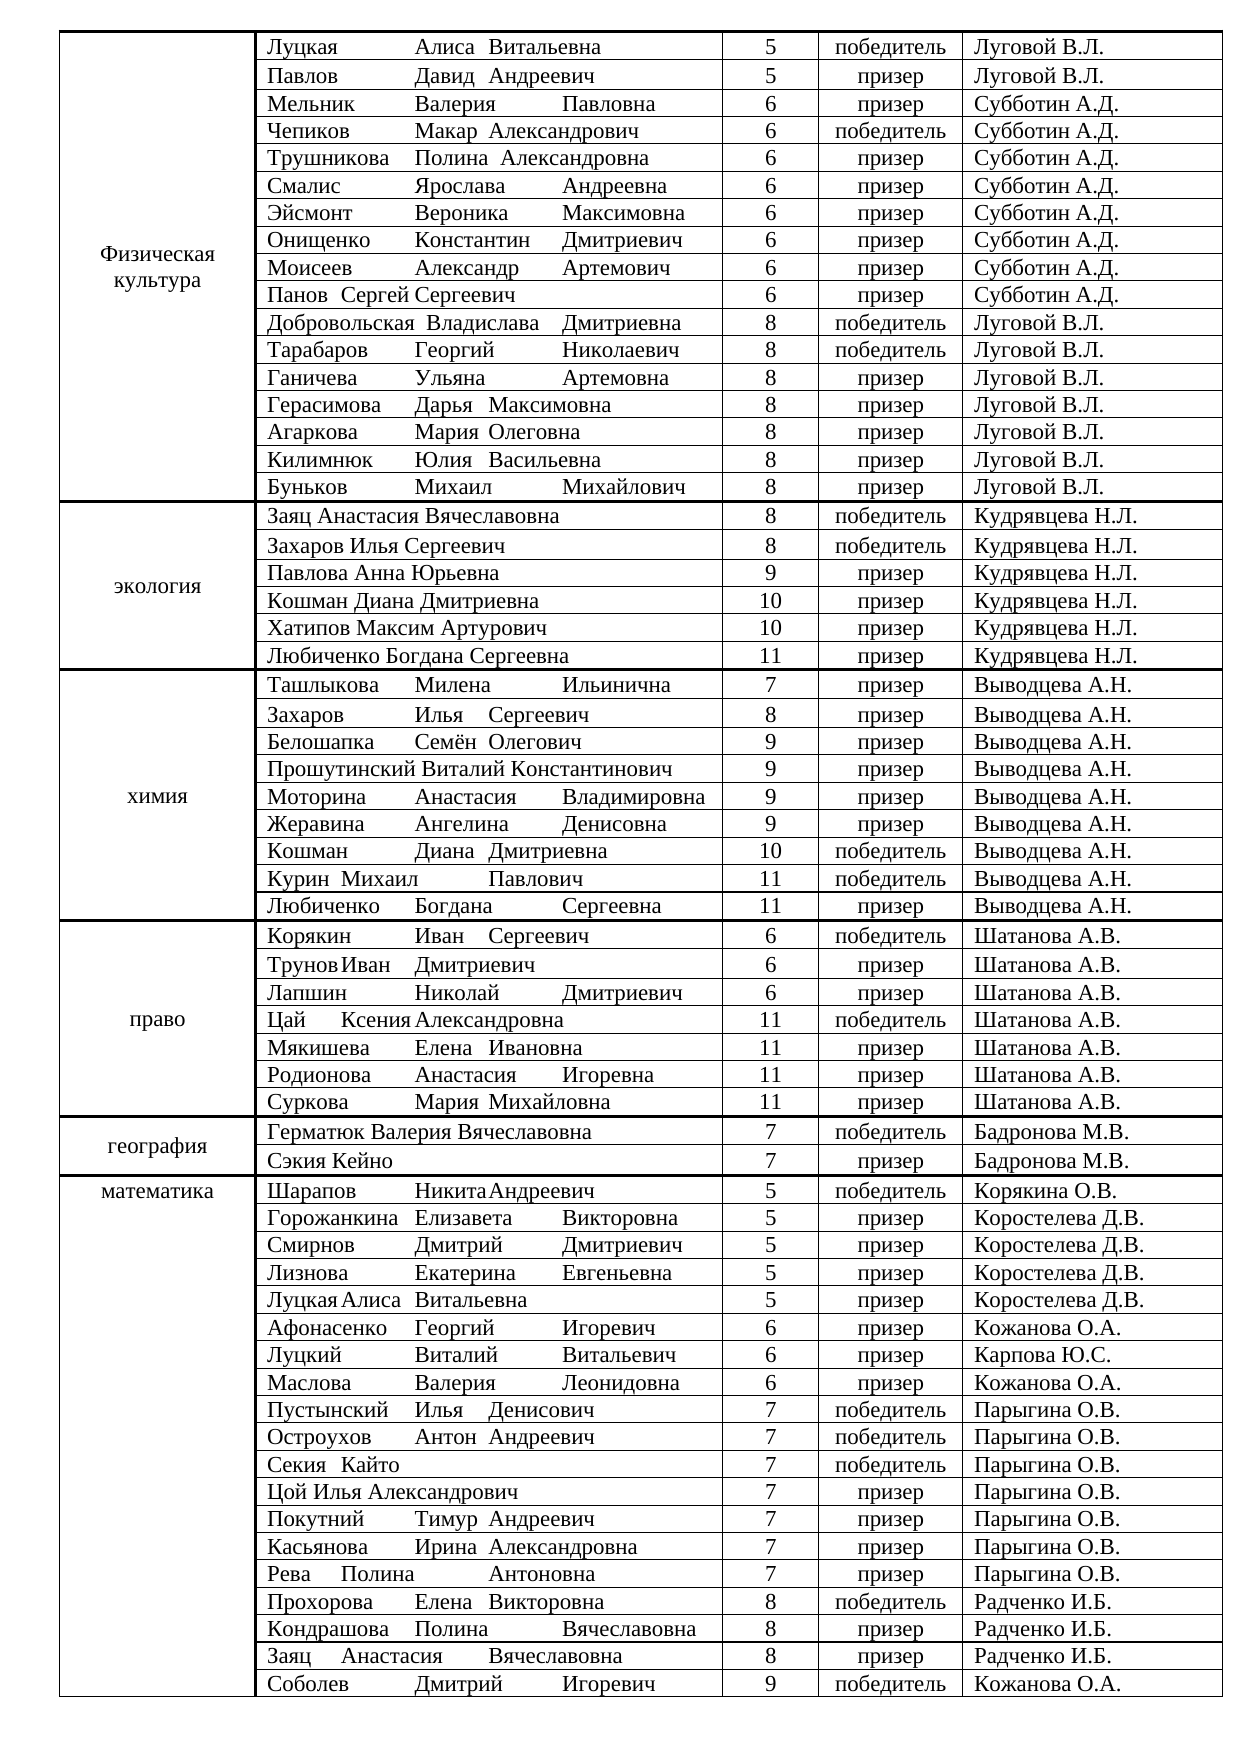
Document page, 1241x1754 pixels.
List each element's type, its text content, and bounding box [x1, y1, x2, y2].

table_cell Субботин А.Д. [963, 281, 1222, 308]
table_cell Трушникова Полина Александровна [257, 144, 722, 171]
table_cell Лизнова Екатерина Евгеньевна [257, 1259, 722, 1285]
table_cell победитель [819, 503, 962, 529]
table_cell Мельник Валерия Павловна [257, 90, 722, 116]
table_cell Агаркова Мария Олеговна [257, 418, 722, 445]
table_cell Жеравина Ангелина Денисовна [257, 810, 722, 837]
table_cell 6 [723, 254, 818, 280]
table_cell Суркова Мария Михайловна [257, 1088, 722, 1115]
table_cell 8 [723, 446, 818, 472]
table_cell 6 [723, 90, 818, 116]
table_cell призер [819, 473, 962, 499]
table_cell призер [819, 728, 962, 754]
table_cell 6 [723, 227, 818, 253]
table_cell 7 [723, 1506, 818, 1532]
table_cell призер [819, 755, 962, 782]
table_cell призер [819, 1369, 962, 1395]
table_cell Парыгина О.В. [963, 1423, 1222, 1450]
table_cell Эйсмонт Вероника Максимовна [257, 199, 722, 226]
table_cell Луговой В.Л. [963, 364, 1222, 390]
table_cell 8 [723, 1615, 818, 1641]
table_cell Прошутинский Виталий Константинович [257, 755, 722, 782]
table_cell Выводцева А.Н. [963, 838, 1222, 864]
table_cell Кошман Диана Дмитриевна [257, 587, 722, 613]
table_cell Луговой В.Л. [963, 473, 1222, 499]
table_cell 8 [723, 699, 818, 727]
table_cell Выводцева А.Н. [963, 728, 1222, 754]
table_cell Герматюк Валерия Вячеславовна [257, 1118, 722, 1144]
table_cell Коростелева Д.В. [963, 1286, 1222, 1313]
table_cell 6 [723, 949, 818, 978]
table_cell победитель [819, 309, 962, 335]
table_cell призер [819, 949, 962, 978]
table_cell Субботин А.Д. [963, 254, 1222, 280]
table_cell Кудрявцева Н.Л. [963, 642, 1222, 668]
table_cell призер [819, 979, 962, 1005]
table_cell 8 [723, 530, 818, 558]
table_cell призер [819, 1506, 962, 1532]
table_cell Бадронова М.В. [963, 1145, 1222, 1174]
table_cell 6 [723, 979, 818, 1005]
table_cell 5 [723, 1259, 818, 1285]
table_cell 8 [723, 391, 818, 417]
table_cell призер [819, 446, 962, 472]
table_cell 11 [723, 1006, 818, 1032]
table_cell 6 [723, 144, 818, 171]
table_cell 9 [723, 1670, 818, 1696]
table_cell Выводцева А.Н. [963, 755, 1222, 782]
table_cell Павлова Анна Юрьевна [257, 560, 722, 586]
table_cell Радченко И.Б. [963, 1643, 1222, 1669]
table_cell Герасимова Дарья Максимовна [257, 391, 722, 417]
table_cell Радченко И.Б. [963, 1615, 1222, 1641]
table_cell призер [819, 90, 962, 116]
table_cell Кожанова О.А. [963, 1314, 1222, 1340]
table_cell Субботин А.Д. [963, 90, 1222, 116]
table_cell Моисеев Александр Артемович [257, 254, 722, 280]
table_cell 10 [723, 614, 818, 641]
table_cell 8 [723, 1643, 818, 1669]
table_cell призер [819, 1341, 962, 1367]
table_cell Килимнюк Юлия Васильевна [257, 446, 722, 472]
table_cell победитель [819, 838, 962, 864]
table_cell 8 [723, 309, 818, 335]
table_cell 7 [723, 1145, 818, 1174]
table_cell Парыгина О.В. [963, 1396, 1222, 1422]
table_cell 7 [723, 1478, 818, 1504]
table_cell призер [819, 364, 962, 390]
table_cell 10 [723, 838, 818, 864]
table_cell Коростелева Д.В. [963, 1259, 1222, 1285]
table_cell призер [819, 671, 962, 697]
table_cell право [60, 922, 254, 1115]
table_cell призер [819, 1061, 962, 1087]
table_cell призер [819, 281, 962, 308]
table_cell победитель [819, 336, 962, 362]
table_cell Добровольская Владислава Дмитриевна [257, 309, 722, 335]
table_cell призер [819, 227, 962, 253]
table_cell Курин Михаил Павлович [257, 865, 722, 891]
table_cell 7 [723, 1118, 818, 1144]
table_cell Коростелева Д.В. [963, 1232, 1222, 1258]
table_cell победитель [819, 1396, 962, 1422]
table_cell Кожанова О.А. [963, 1369, 1222, 1395]
table_cell 8 [723, 418, 818, 445]
table_cell 7 [723, 1423, 818, 1450]
table_cell Сэкия Кейно [257, 1145, 722, 1174]
table_cell Касьянова Ирина Александровна [257, 1533, 722, 1559]
table_cell Корякин Иван Сергеевич [257, 922, 722, 948]
table_cell Парыгина О.В. [963, 1533, 1222, 1559]
table_cell призер [819, 614, 962, 641]
table_cell Кондрашова Полина Вячеславовна [257, 1615, 722, 1641]
table_cell победитель [819, 1006, 962, 1032]
table_cell 5 [723, 1204, 818, 1231]
table_cell Выводцева А.Н. [963, 783, 1222, 809]
table_cell Бадронова М.В. [963, 1118, 1222, 1144]
table_cell Покутний Тимур Андреевич [257, 1506, 722, 1532]
table_cell Буньков Михаил Михайлович [257, 473, 722, 499]
table_cell Тарабаров Георгий Николаевич [257, 336, 722, 362]
table_cell 5 [723, 1286, 818, 1313]
table_cell призер [819, 418, 962, 445]
table_cell 11 [723, 893, 818, 919]
table_cell Заяц Анастасия Вячеславовна [257, 503, 722, 529]
table_cell 6 [723, 281, 818, 308]
table_cell Мякишева Елена Ивановна [257, 1034, 722, 1060]
table_cell Субботин А.Д. [963, 227, 1222, 253]
table_cell победитель [819, 1118, 962, 1144]
table_cell Луговой В.Л. [963, 309, 1222, 335]
table_cell Субботин А.Д. [963, 117, 1222, 143]
table_cell Луговой В.Л. [963, 391, 1222, 417]
table_cell 6 [723, 199, 818, 226]
table_cell призер [819, 1145, 962, 1174]
table_cell Луцкая Алиса Витальевна [257, 1286, 722, 1313]
table_cell победитель [819, 1670, 962, 1696]
table_cell 6 [723, 922, 818, 948]
table_cell Луговой В.Л. [963, 418, 1222, 445]
table_cell Остроухов Антон Андреевич [257, 1423, 722, 1450]
table_cell Кудрявцева Н.Л. [963, 587, 1222, 613]
table_cell Шатанова А.В. [963, 1034, 1222, 1060]
table_cell Цай Ксения Александровна [257, 1006, 722, 1032]
table_cell призер [819, 642, 962, 668]
table_cell Кудрявцева Н.Л. [963, 503, 1222, 529]
table_cell Луговой В.Л. [963, 33, 1222, 59]
table_cell Любиченко Богдана Сергеевна [257, 642, 722, 668]
table_cell 10 [723, 587, 818, 613]
table_cell Луговой В.Л. [963, 336, 1222, 362]
table_cell Шатанова А.В. [963, 979, 1222, 1005]
table_cell Заяц Анастасия Вячеславовна [257, 1643, 722, 1669]
table_cell Кошман Диана Дмитриевна [257, 838, 722, 864]
table_cell Выводцева А.Н. [963, 699, 1222, 727]
table_cell Выводцева А.Н. [963, 865, 1222, 891]
table_cell призер [819, 1615, 962, 1641]
table_cell призер [819, 1204, 962, 1231]
table_cell победитель [819, 530, 962, 558]
table_cell 8 [723, 1588, 818, 1614]
table_cell Шатанова А.В. [963, 922, 1222, 948]
table_cell призер [819, 172, 962, 198]
table_cell 6 [723, 1341, 818, 1367]
table_cell Афонасенко Георгий Игоревич [257, 1314, 722, 1340]
table_cell 5 [723, 1177, 818, 1203]
table_cell география [60, 1118, 254, 1174]
table_cell Ганичева Ульяна Артемовна [257, 364, 722, 390]
table_cell 11 [723, 1088, 818, 1115]
table_cell Парыгина О.В. [963, 1560, 1222, 1587]
table_cell Прохорова Елена Викторовна [257, 1588, 722, 1614]
table_cell призер [819, 783, 962, 809]
table_cell Шатанова А.В. [963, 1006, 1222, 1032]
table_cell 7 [723, 1396, 818, 1422]
table_cell Секия Кайто [257, 1451, 722, 1477]
table_cell Кудрявцева Н.Л. [963, 560, 1222, 586]
table_cell 8 [723, 364, 818, 390]
table_cell 11 [723, 1061, 818, 1087]
table_cell призер [819, 1478, 962, 1504]
table_cell 11 [723, 642, 818, 668]
table_cell призер [819, 893, 962, 919]
table_cell победитель [819, 117, 962, 143]
table_cell Субботин А.Д. [963, 199, 1222, 226]
table_cell Карпова Ю.С. [963, 1341, 1222, 1367]
table_cell призер [819, 587, 962, 613]
table_cell 9 [723, 810, 818, 837]
table_cell 9 [723, 783, 818, 809]
table_cell призер [819, 144, 962, 171]
table_cell 6 [723, 1314, 818, 1340]
table_cell 9 [723, 728, 818, 754]
table_cell Физическая культура [60, 33, 254, 499]
table_cell Луцкий Виталий Витальевич [257, 1341, 722, 1367]
table_cell призер [819, 810, 962, 837]
table_cell Чепиков Макар Александрович [257, 117, 722, 143]
table_cell Парыгина О.В. [963, 1451, 1222, 1477]
table_cell призер [819, 1533, 962, 1559]
table_cell Рева Полина Антоновна [257, 1560, 722, 1587]
table_cell Павлов Давид Андреевич [257, 60, 722, 88]
table_cell призер [819, 699, 962, 727]
table_cell Шатанова А.В. [963, 1061, 1222, 1087]
table_cell 6 [723, 117, 818, 143]
table_cell призер [819, 1286, 962, 1313]
table_cell Выводцева А.Н. [963, 893, 1222, 919]
table_cell Моторина Анастасия Владимировна [257, 783, 722, 809]
table_cell Смирнов Дмитрий Дмитриевич [257, 1232, 722, 1258]
table_cell победитель [819, 922, 962, 948]
table_cell призер [819, 1259, 962, 1285]
table_cell Субботин А.Д. [963, 144, 1222, 171]
table_cell Соболев Дмитрий Игоревич [257, 1670, 722, 1696]
table_cell 7 [723, 1560, 818, 1587]
table_cell Онищенко Константин Дмитриевич [257, 227, 722, 253]
table_cell Луцкая Алиса Витальевна [257, 33, 722, 59]
table_cell 6 [723, 1369, 818, 1395]
table_cell экология [60, 503, 254, 668]
table_cell Радченко И.Б. [963, 1588, 1222, 1614]
table_cell Горожанкина Елизавета Викторовна [257, 1204, 722, 1231]
table_cell 7 [723, 1451, 818, 1477]
table_cell призер [819, 60, 962, 88]
table_cell Луговой В.Л. [963, 60, 1222, 88]
table_cell призер [819, 254, 962, 280]
table_cell призер [819, 199, 962, 226]
table_cell 11 [723, 865, 818, 891]
table_cell 5 [723, 1232, 818, 1258]
table_cell 5 [723, 33, 818, 59]
table_cell Луговой В.Л. [963, 446, 1222, 472]
table_cell призер [819, 391, 962, 417]
table_cell призер [819, 1088, 962, 1115]
table_cell Трунов Иван Дмитриевич [257, 949, 722, 978]
table_cell победитель [819, 865, 962, 891]
table_cell призер [819, 1232, 962, 1258]
table_cell Кудрявцева Н.Л. [963, 530, 1222, 558]
table_cell призер [819, 1643, 962, 1669]
table_cell Кудрявцева Н.Л. [963, 614, 1222, 641]
table_cell призер [819, 1560, 962, 1587]
table_cell победитель [819, 33, 962, 59]
table_cell Цой Илья Александрович [257, 1478, 722, 1504]
table_cell Парыгина О.В. [963, 1478, 1222, 1504]
table_cell Пустынский Илья Денисович [257, 1396, 722, 1422]
table_cell призер [819, 1034, 962, 1060]
table_cell победитель [819, 1588, 962, 1614]
table_cell 5 [723, 60, 818, 88]
table_cell 9 [723, 560, 818, 586]
table_cell Любиченко Богдана Сергеевна [257, 893, 722, 919]
table_cell Ташлыкова Милена Ильинична [257, 671, 722, 697]
table_cell Белошапка Семён Олегович [257, 728, 722, 754]
table_cell Родионова Анастасия Игоревна [257, 1061, 722, 1087]
table_cell Шатанова А.В. [963, 949, 1222, 978]
table_cell призер [819, 560, 962, 586]
table_cell химия [60, 671, 254, 919]
table_cell Выводцева А.Н. [963, 810, 1222, 837]
table_cell Кожанова О.А. [963, 1670, 1222, 1696]
table_cell победитель [819, 1177, 962, 1203]
table_cell Парыгина О.В. [963, 1506, 1222, 1532]
table_cell Корякина О.В. [963, 1177, 1222, 1203]
table_cell 8 [723, 336, 818, 362]
table_cell Выводцева А.Н. [963, 671, 1222, 697]
table_cell Захаров Илья Сергеевич [257, 699, 722, 727]
table_cell Лапшин Николай Дмитриевич [257, 979, 722, 1005]
table_cell победитель [819, 1451, 962, 1477]
table_cell Панов Сергей Сергеевич [257, 281, 722, 308]
table_cell Субботин А.Д. [963, 172, 1222, 198]
table_cell Шарапов Никита Андреевич [257, 1177, 722, 1203]
table_cell 8 [723, 473, 818, 499]
table_cell победитель [819, 1423, 962, 1450]
table_cell 11 [723, 1034, 818, 1060]
table_cell математика [60, 1177, 254, 1696]
table_cell Маслова Валерия Леонидовна [257, 1369, 722, 1395]
table_cell 8 [723, 503, 818, 529]
table_cell Хатипов Максим Артурович [257, 614, 722, 641]
table_cell 6 [723, 172, 818, 198]
table_cell Коростелева Д.В. [963, 1204, 1222, 1231]
table_cell 7 [723, 1533, 818, 1559]
table_cell Захаров Илья Сергеевич [257, 530, 722, 558]
table_cell Шатанова А.В. [963, 1088, 1222, 1115]
table_cell призер [819, 1314, 962, 1340]
table_cell 7 [723, 671, 818, 697]
table_cell Смалис Ярослава Андреевна [257, 172, 722, 198]
table_cell 9 [723, 755, 818, 782]
